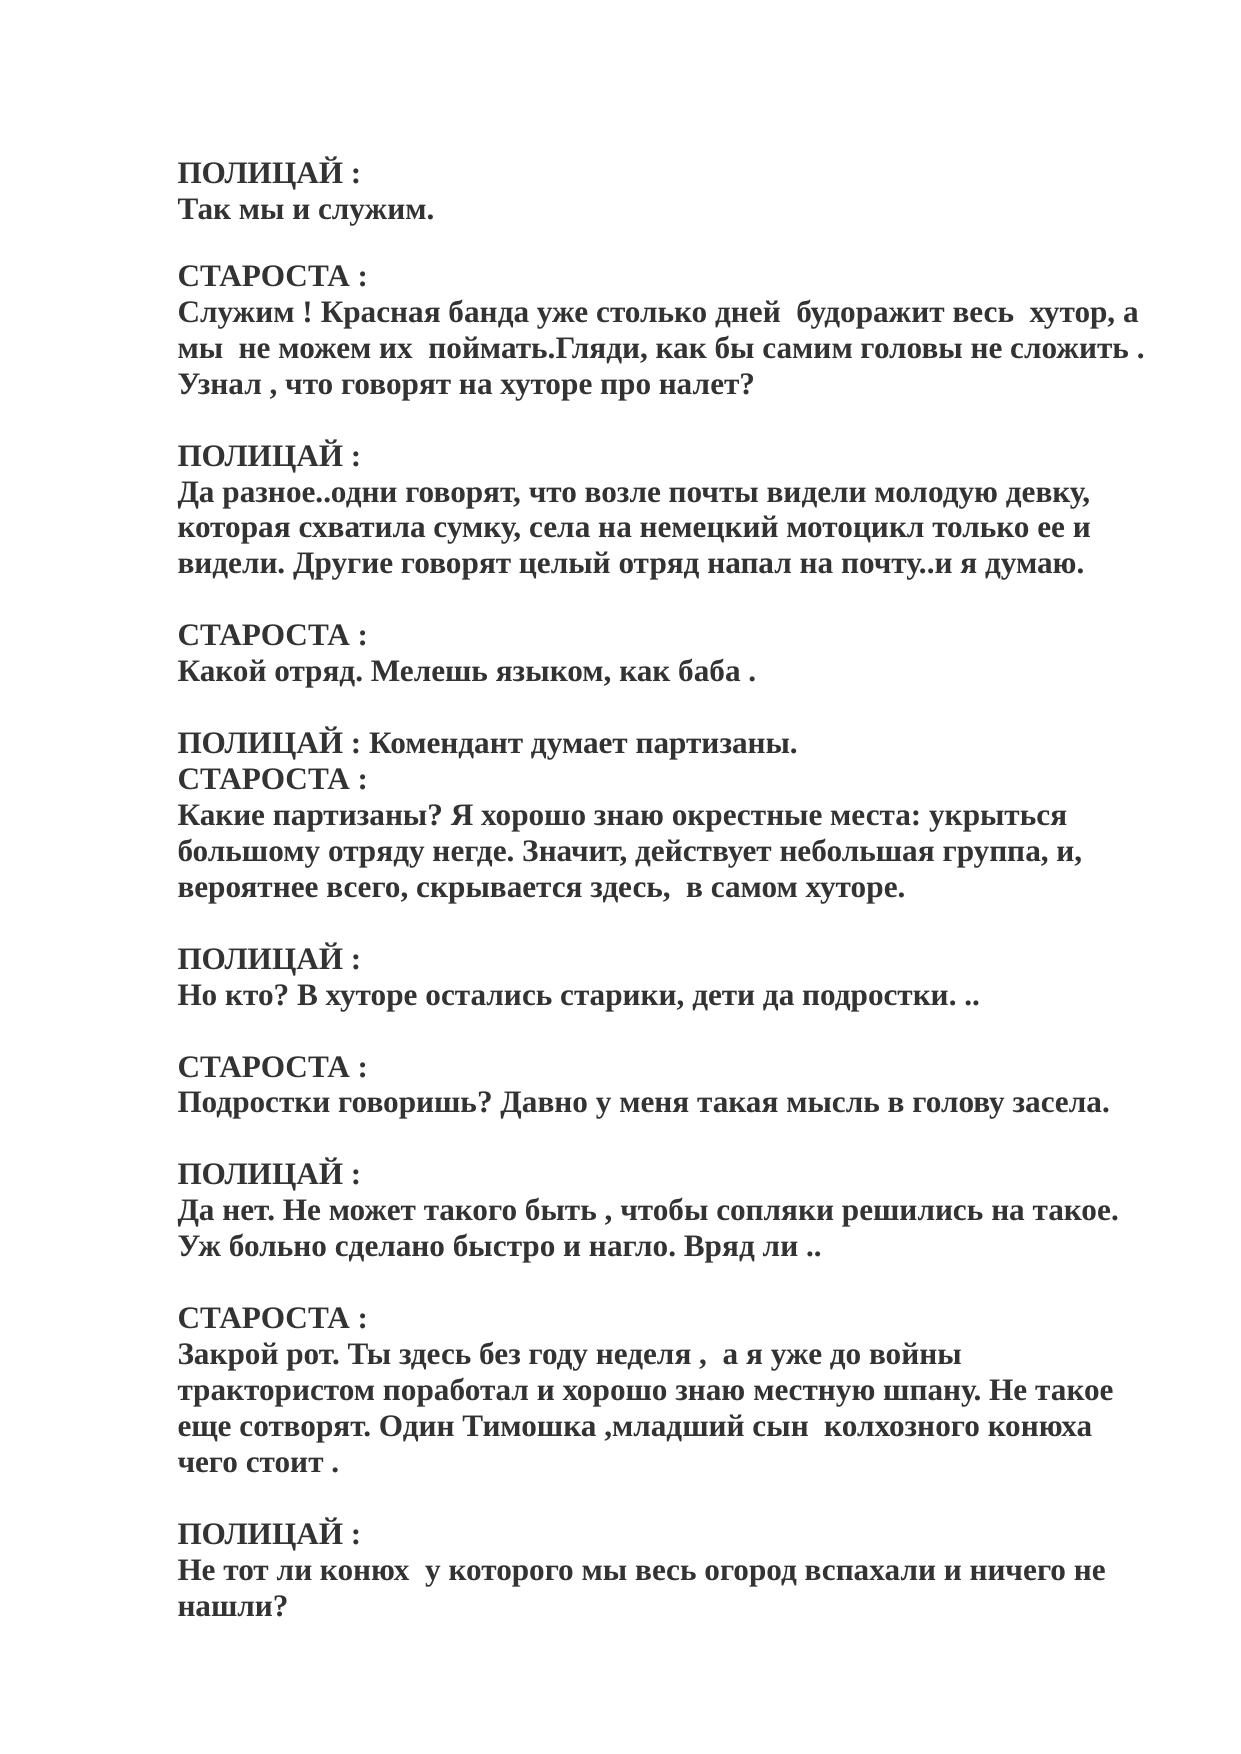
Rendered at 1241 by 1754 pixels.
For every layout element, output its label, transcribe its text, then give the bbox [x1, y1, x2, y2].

text Какие партизаны? Я хорошо знаю окрестные места: укрыться большому отряду негде. Значит, действует небольшая группа, и, вероятнее всего, скрывается здесь, в самом хуторе. [177, 796, 1152, 904]
text ПОЛИЦАЙ : [177, 940, 1152, 976]
text Какой отряд. Мелешь языком, как баба . [177, 652, 1152, 688]
text ПОЛИЦАЙ : [177, 154, 1152, 190]
text Подростки говоришь? Давно у меня такая мысль в голову засела. [177, 1084, 1152, 1120]
text Не тот ли конюх у которого мы весь огород вспахали и ничего не нашли? [177, 1551, 1152, 1623]
text ПОЛИЦАЙ : [177, 1515, 1152, 1551]
text Закрой рот. Ты здесь без году неделя , а я уже до войны трактористом поработал и хорошо знаю местную шпану. Не такое еще сотворят. Один Тимошка ,младший сын колхозного конюха чего стоит . [177, 1335, 1152, 1479]
text ПОЛИЦАЙ : Комендант думает партизаны. [177, 724, 1152, 760]
text Да разное..одни говорят, что возле почты видели молодую девку, которая схватила сумку, села на немецкий мотоцикл только ее и видели. Другие говорят целый отряд напал на почту..и я думаю. [177, 473, 1152, 581]
text Да нет. Не может такого быть , чтобы сопляки решились на такое. Уж больно сделано быстро и нагло. Вряд ли .. [177, 1192, 1152, 1263]
text СТАРОСТА : [177, 1299, 1152, 1335]
text СТАРОСТА : [177, 257, 1152, 293]
text СТАРОСТА : [177, 617, 1152, 652]
text Узнал , что говорят на хуторе про налет? [177, 365, 1152, 401]
text ПОЛИЦАЙ : [177, 1156, 1152, 1192]
text ПОЛИЦАЙ : [177, 437, 1152, 473]
text Служим ! Красная банда уже столько дней будоражит весь хутор, а мы не можем их поймать.Гляди, как бы самим головы не сложить . [177, 293, 1152, 365]
text СТАРОСТА : [177, 760, 1152, 796]
text Так мы и служим. [177, 190, 1152, 226]
text СТАРОСТА : [177, 1048, 1152, 1084]
text Но кто? В хуторе остались старики, дети да подростки. .. [177, 976, 1152, 1012]
